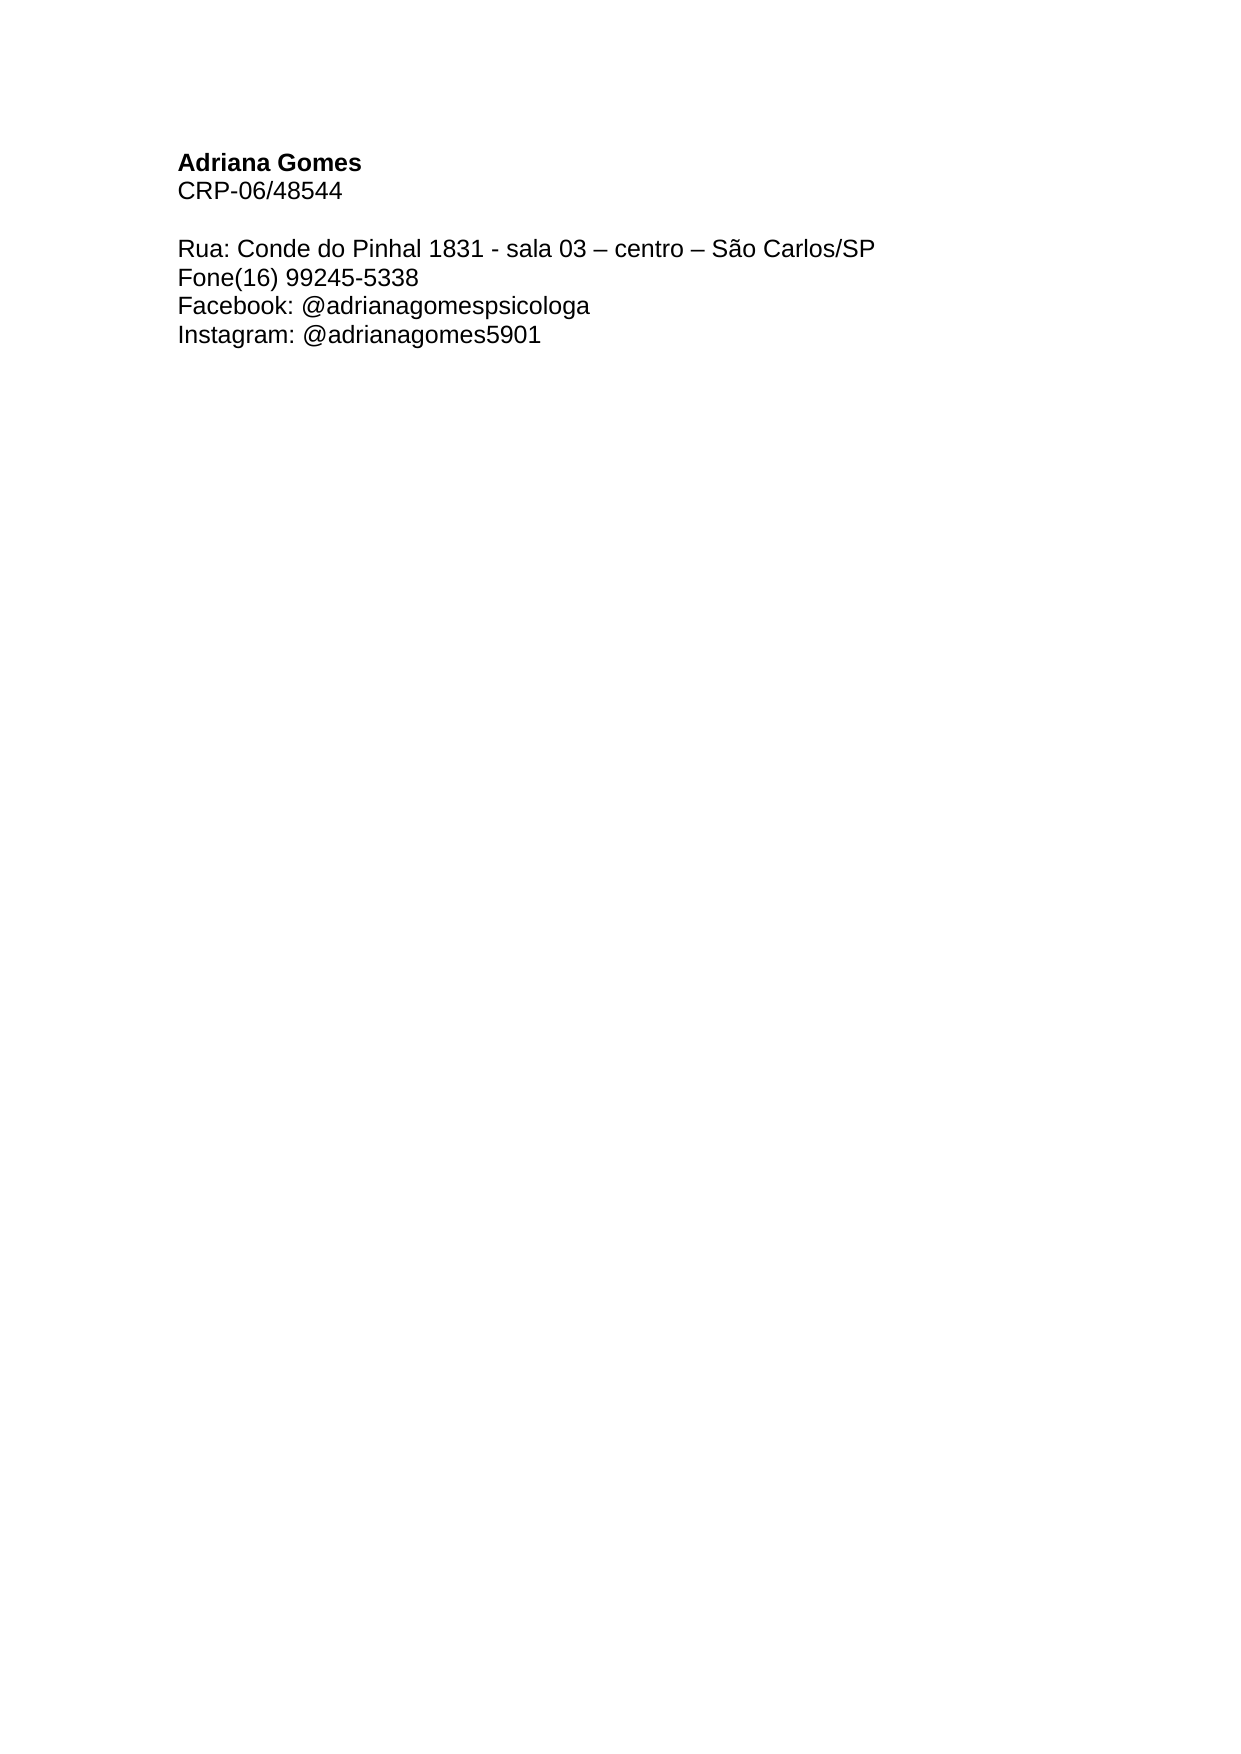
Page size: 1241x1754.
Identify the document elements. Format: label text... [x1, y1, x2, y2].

text Fone(16) 99245-5338 [177, 263, 1063, 291]
text Adriana Gomes [177, 148, 1063, 176]
text Instagram: @adrianagomes5901 [177, 320, 1063, 349]
text CRP-06/48544 [177, 176, 1063, 205]
text Rua: Conde do Pinhal 1831 - sala 03 – centro – São Carlos/SP [177, 234, 1063, 263]
text Facebook: @adrianagomespsicologa [177, 291, 1063, 320]
